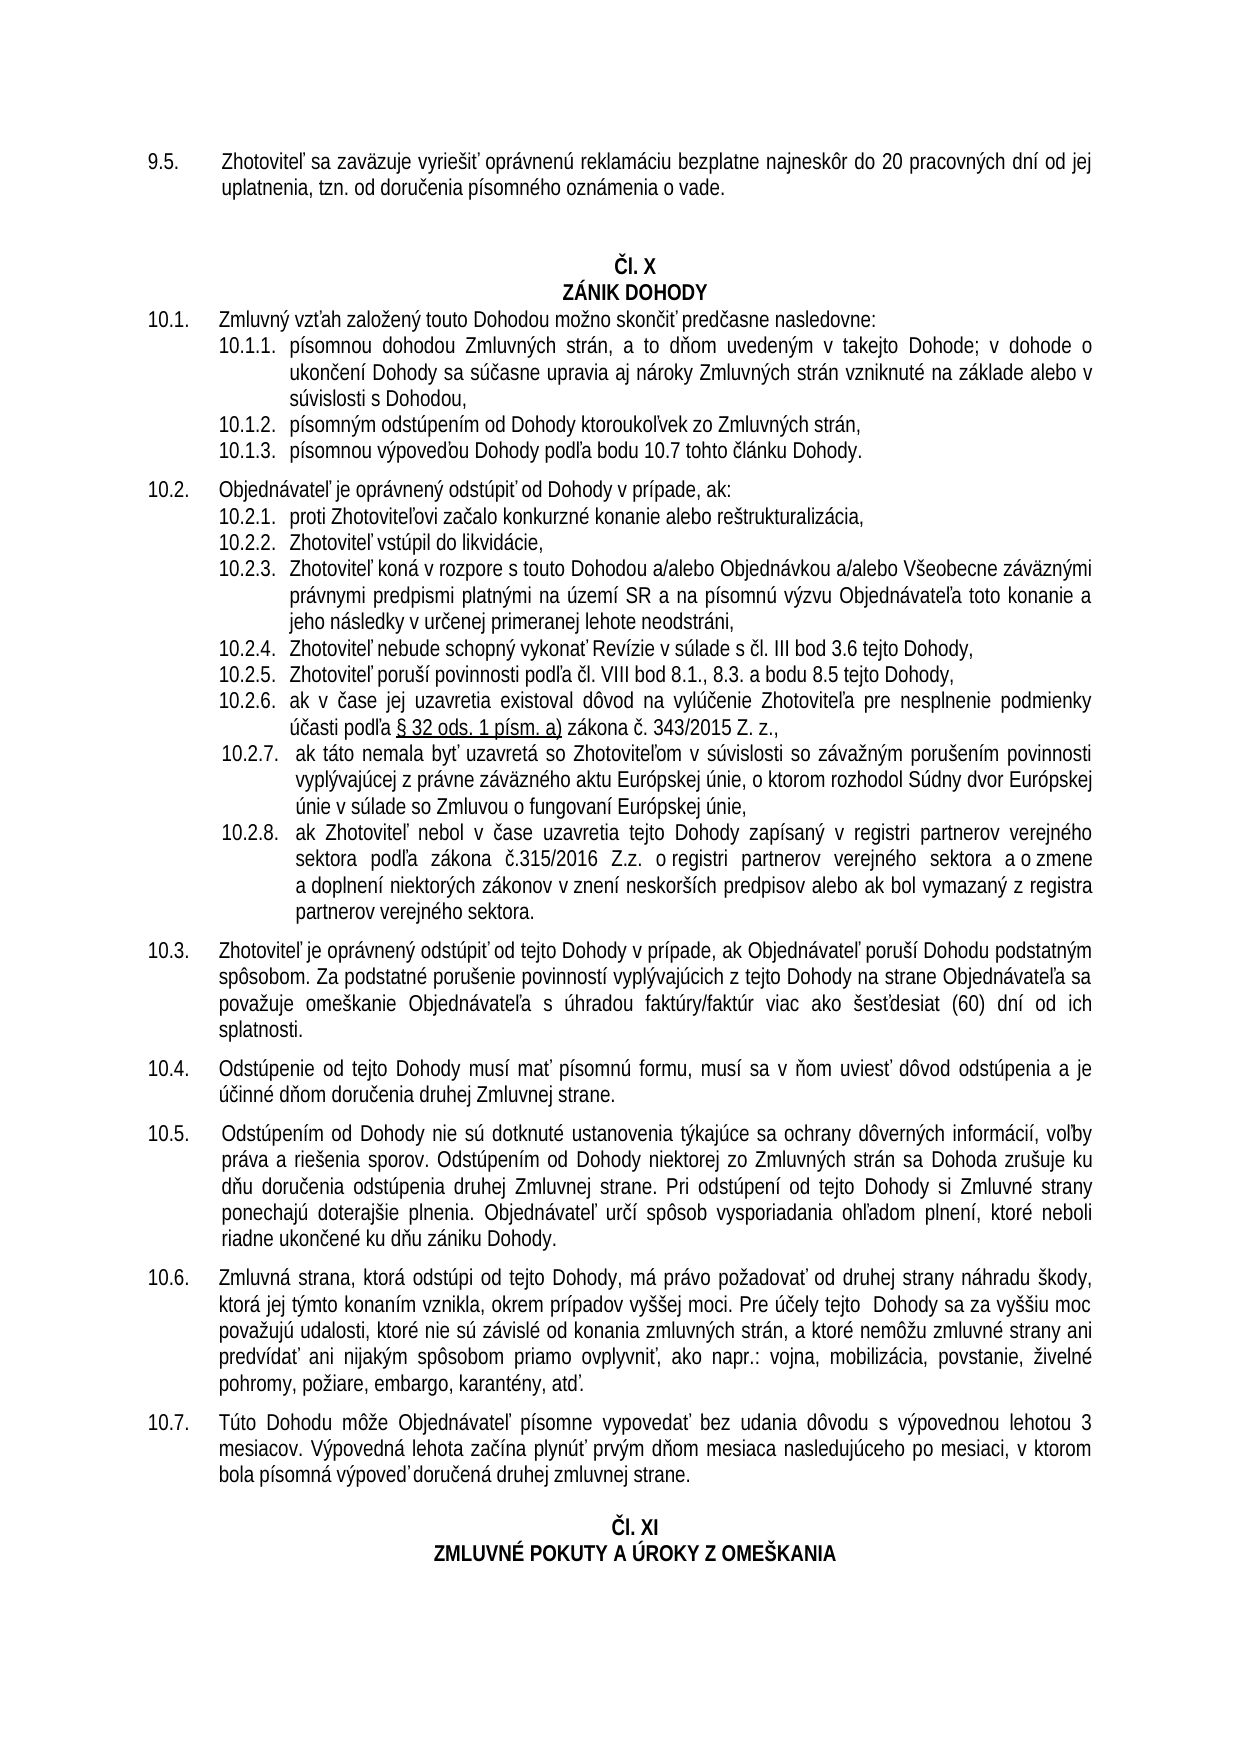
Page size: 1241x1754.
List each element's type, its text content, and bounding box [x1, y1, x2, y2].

list písomným odstúpením od Dohody ktoroukoľvek zo Zmluvných strán, [218, 411, 1093, 437]
list Túto Dohodu môže Objednávateľ písomne vypovedať bez udania dôvodu s výpovednou lehotou 3 mesiacov. Výpovedná lehota začína plynúť prvým dňom mesiaca nasledujúceho po mesiaci, v ktorom bola písomná výpoveď doručená druhej zmluvnej strane. [148, 1408, 1093, 1488]
list Objednávateľ je oprávnený odstúpiť od Dohody v prípade, ak: [148, 476, 1093, 503]
list Odstúpením od Dohody nie sú dotknuté ustanovenia týkajúce sa ochrany dôverných informácií, voľby práva a riešenia sporov. Odstúpením od Dohody niektorej zo Zmluvných strán sa Dohoda zrušuje ku dňu doručenia odstúpenia druhej Zmluvnej strane. Pri odstúpení od tejto Dohody si Zmluvné strany ponechajú doterajšie plnenia. Objednávateľ určí spôsob vysporiadania ohľadom plnení, ktoré neboli riadne ukončené ku dňu zániku Dohody. [148, 1120, 1093, 1252]
list písomnou výpoveďou Dohody podľa bodu 10.7 tohto článku Dohody. [218, 437, 1093, 464]
list Zhotoviteľ poruší povinnosti podľa čl. VIII bod 8.1., 8.3. a bodu 8.5 tejto Dohody, [218, 661, 1093, 687]
list ak táto nemala byť uzavretá so Zhotoviteľom v súvislosti so závažným porušením povinnosti vyplývajúcej z právne záväzného aktu Európskej únie, o ktorom rozhodol Súdny dvor Európskej únie v súlade so Zmluvou o fungovaní Európskej únie, [221, 740, 1093, 819]
list Zhotoviteľ vstúpil do likvidácie, [218, 529, 1093, 555]
list proti Zhotoviteľovi začalo konkurzné konanie alebo reštrukturalizácia, [218, 503, 1093, 529]
text Čl. X [177, 253, 1093, 279]
list Zhotoviteľ je oprávnený odstúpiť od tejto Dohody v prípade, ak Objednávateľ poruší Dohodu podstatným spôsobom. Za podstatné porušenie povinností vyplývajúcich z tejto Dohody na strane Objednávateľa sa považuje omeškanie Objednávateľa s úhradou faktúry/faktúr viac ako šesťdesiat (60) dní od ich splatnosti. [148, 937, 1093, 1042]
list Zmluvný vzťah založený touto Dohodou možno skončiť predčasne nasledovne: [148, 306, 1093, 332]
text Čl. XI [177, 1514, 1093, 1540]
list ak v čase jej uzavretia existoval dôvod na vylúčenie Zhotoviteľa pre nesplnenie podmienky účasti podľa § 32 ods. 1 písm. a) zákona č. 343/2015 Z. z., [218, 687, 1093, 740]
list Zhotoviteľ sa zaväzuje vyriešiť oprávnenú reklamáciu bezplatne najneskôr do 20 pracovných dní od jej uplatnenia, tzn. od doručenia písomného oznámenia o vade. [148, 148, 1093, 200]
list Zhotoviteľ nebude schopný vykonať Revízie v súlade s čl. III bod 3.6 tejto Dohody, [218, 634, 1093, 661]
text ZÁNIK DOHODY [177, 279, 1093, 306]
list písomnou dohodou Zmluvných strán, a to dňom uvedeným v takejto Dohode; v dohode o ukončení Dohody sa súčasne upravia aj nároky Zmluvných strán vzniknuté na základe alebo v súvislosti s Dohodou, [218, 332, 1093, 411]
list Odstúpenie od tejto Dohody musí mať písomnú formu, musí sa v ňom uviesť dôvod odstúpenia a je účinné dňom doručenia druhej Zmluvnej strane. [148, 1055, 1093, 1107]
list Zhotoviteľ koná v rozpore s touto Dohodou a/alebo Objednávkou a/alebo Všeobecne záväznými právnymi predpismi platnými na území SR a na písomnú výzvu Objednávateľa toto konanie a jeho následky v určenej primeranej lehote neodstráni, [218, 555, 1093, 634]
text ZMLUVNÉ POKUTY A ÚROKY Z OMEŠKANIA [177, 1540, 1093, 1567]
list ak Zhotoviteľ nebol v čase uzavretia tejto Dohody zapísaný v registri partnerov verejného sektora podľa zákona č.315/2016 Z.z. o registri partnerov verejného sektora a o zmene a doplnení niektorých zákonov v znení neskorších predpisov alebo ak bol vymazaný z registra partnerov verejného sektora. [221, 819, 1093, 924]
list Zmluvná strana, ktorá odstúpi od tejto Dohody, má právo požadovať od druhej strany náhradu škody, ktorá jej týmto konaním vznikla, okrem prípadov vyššej moci. Pre účely tejto Dohody sa za vyššiu moc považujú udalosti, ktoré nie sú závislé od konania zmluvných strán, a ktoré nemôžu zmluvné strany ani predvídať ani nijakým spôsobom priamo ovplyvniť, ako napr.: vojna, mobilizácia, povstanie, živelné pohromy, požiare, embargo, karantény, atď. [148, 1264, 1093, 1396]
